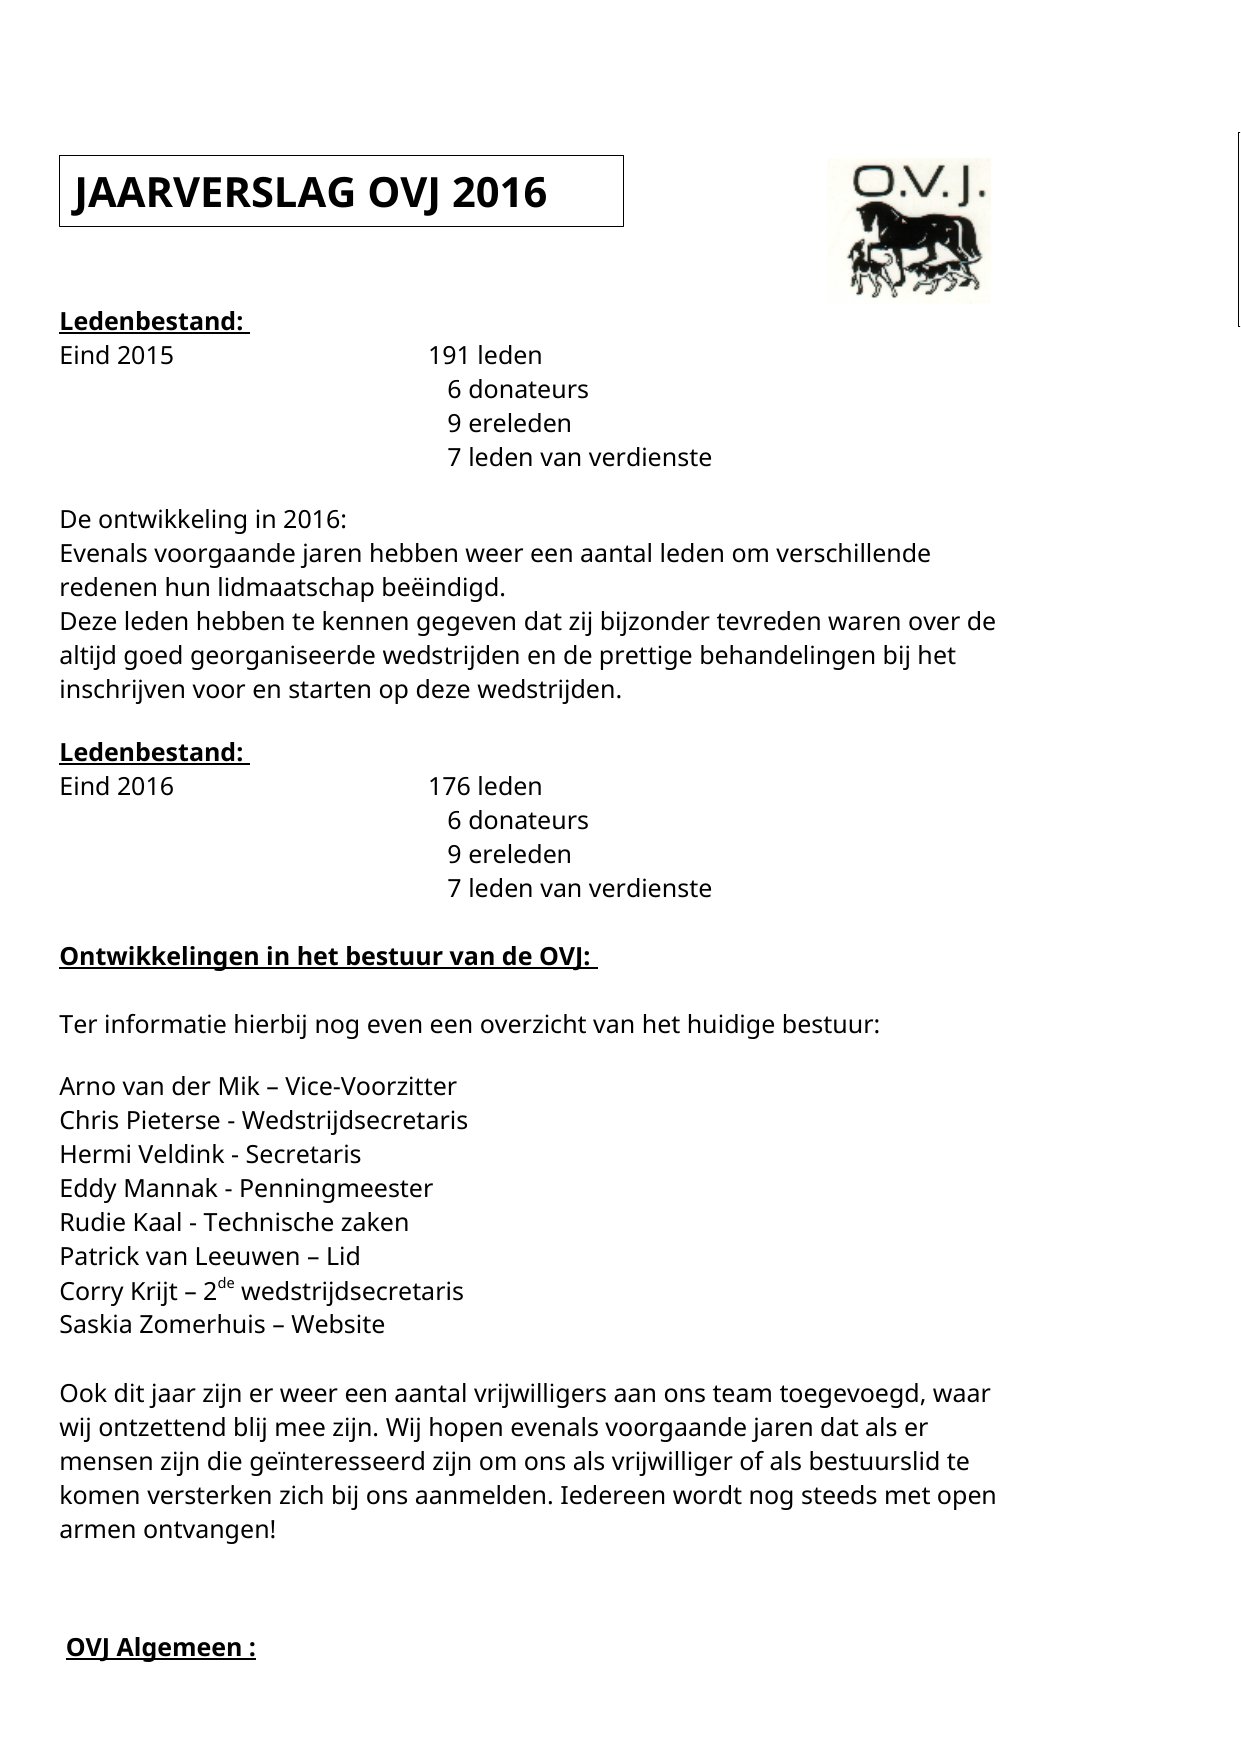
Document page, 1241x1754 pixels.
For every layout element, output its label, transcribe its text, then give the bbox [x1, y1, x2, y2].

text armen ontvangen! [59, 1512, 1181, 1546]
text Deze leden hebben te kennen gegeven dat zij bijzonder tevreden waren over de [59, 604, 1181, 638]
text Ter informatie hierbij nog even een overzicht van het huidige bestuur: [59, 1007, 1181, 1041]
text Evenals voorgaande jaren hebben weer een aantal leden om verschillende [59, 536, 1181, 570]
text mensen zijn die geïnteresseerd zijn om ons als vrijwilliger of als bestuurslid te [59, 1443, 1181, 1477]
text Arno van der Mik – Vice-Voorzitter [59, 1069, 1181, 1103]
text Patrick van Leeuwen – Lid [59, 1239, 1181, 1273]
text Ledenbestand: [59, 155, 1181, 337]
text 7 leden van verdienste [59, 440, 1181, 474]
text 9 ereleden [59, 406, 1181, 440]
text OVJ Algemeen : [59, 1630, 1181, 1664]
text 9 ereleden [59, 836, 1181, 870]
text inschrijven voor en starten op deze wedstrijden. [59, 672, 1181, 706]
text Rudie Kaal - Technische zaken [59, 1205, 1181, 1239]
text redenen hun lidmaatschap beëindigd. [59, 570, 1181, 604]
text Ook dit jaar zijn er weer een aantal vrijwilligers aan ons team toegevoegd, waar [59, 1375, 1181, 1409]
text Eind 2015 191 leden [59, 337, 1181, 372]
text 6 donateurs [59, 802, 1181, 836]
text Eind 2016 176 leden [59, 768, 1181, 802]
text De ontwikkeling in 2016: [59, 502, 1181, 536]
text Chris Pieterse - Wedstrijdsecretaris [59, 1103, 1181, 1137]
text Ledenbestand: [59, 734, 1181, 768]
text Eddy Mannak - Penningmeester [59, 1171, 1181, 1205]
picture [827, 158, 992, 304]
text Corry Krijt – 2de wedstrijdsecretaris [59, 1273, 1181, 1307]
text 6 donateurs [59, 372, 1181, 406]
text Hermi Veldink - Secretaris [59, 1137, 1181, 1171]
text 7 leden van verdienste [59, 870, 1181, 904]
text Ontwikkelingen in het bestuur van de OVJ: [59, 938, 1181, 973]
text Saskia Zomerhuis – Website [59, 1307, 1181, 1341]
text komen versterken zich bij ons aanmelden. Iedereen wordt nog steeds met open [59, 1477, 1181, 1512]
text wij ontzettend blij mee zijn. Wij hopen evenals voorgaande jaren dat als er [59, 1409, 1181, 1443]
text altijd goed georganiseerde wedstrijden en de prettige behandelingen bij het [59, 638, 1181, 672]
